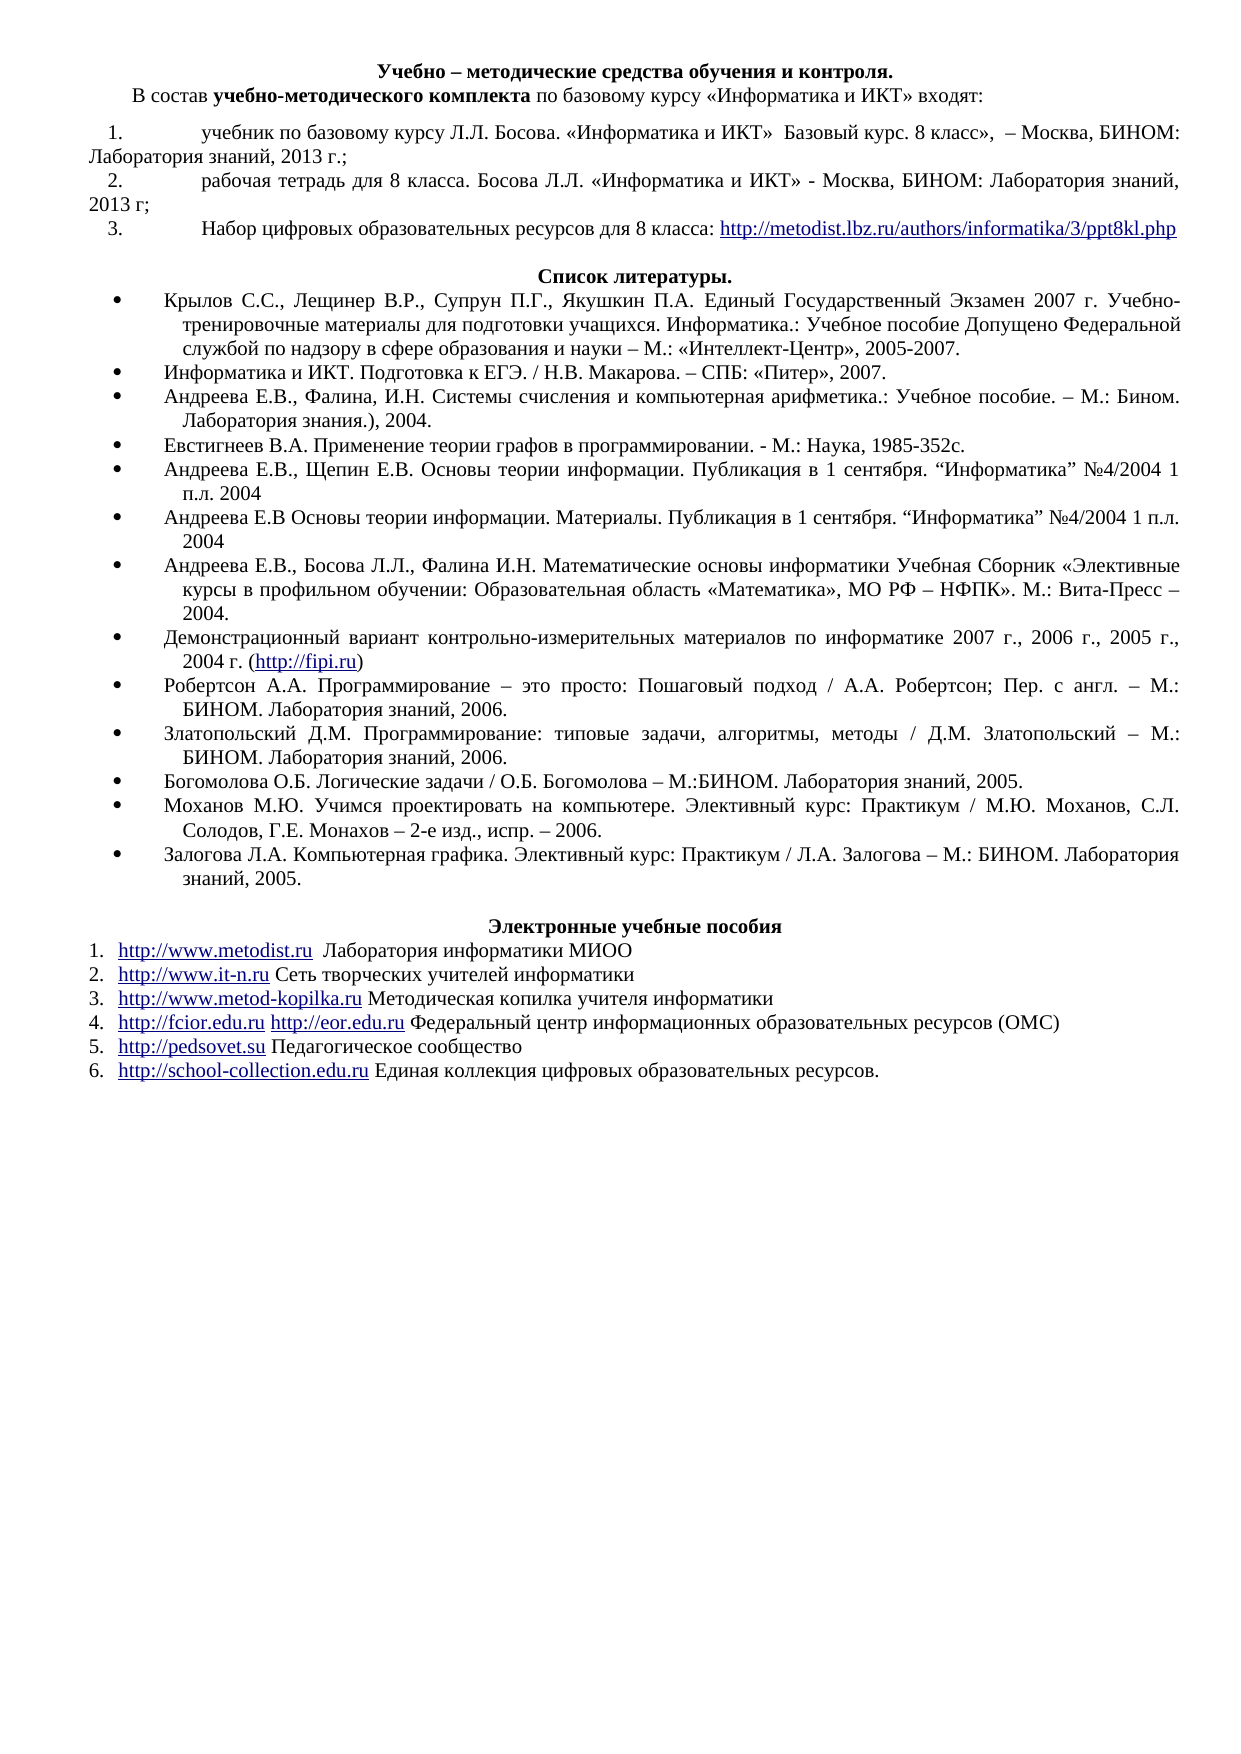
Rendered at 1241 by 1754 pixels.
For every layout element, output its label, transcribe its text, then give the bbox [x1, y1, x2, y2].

list http://www.metod-kopilka.ru Методическая копилка учителя информатики [88, 986, 1181, 1010]
text Учебно – методические средства обучения и контроля. [88, 59, 1181, 83]
list Демонстрационный вариант контрольно-измерительных материалов по информатике 2007 г., 2006 г., 2005 г., 2004 г. (http://fipi.ru) [113, 625, 1181, 673]
text В состав учебно-методического комплекта по базовому курсу «Информатика и ИКТ» входят: [88, 83, 1181, 107]
list Андреева Е.В., Щепин Е.В. Основы теории информации. Публикация в 1 сентября. “Информатика” №4/2004 1 п.л. 2004 [113, 457, 1181, 505]
list Златопольский Д.М. Программирование: типовые задачи, алгоритмы, методы / Д.М. Златопольский – М.: БИНОМ. Лаборатория знаний, 2006. [113, 721, 1181, 769]
list рабочая тетрадь для 8 класса. Босова Л.Л. «Информатика и ИКТ» - Москва, БИНОМ: Лаборатория знаний, 2013 г; [88, 168, 1181, 216]
list Набор цифровых образовательных ресурсов для 8 класса: http://metodist.lbz.ru/authors/informatika/3/ppt8kl.php [88, 216, 1181, 240]
list http://fcior.edu.ru http://eor.edu.ru Федеральный центр информационных образовательных ресурсов (ОМC) [88, 1010, 1181, 1034]
list http://school-collection.edu.ru Единая коллекция цифровых образовательных ресурсов. [88, 1058, 1181, 1082]
list Информатика и ИКТ. Подготовка к ЕГЭ. / Н.В. Макарова. – СПБ: «Питер», 2007. [113, 360, 1181, 384]
list Залогова Л.А. Компьютерная графика. Элективный курс: Практикум / Л.А. Залогова – М.: БИНОМ. Лаборатория знаний, 2005. [113, 842, 1181, 890]
list Крылов С.С., Лещинер В.Р., Супрун П.Г., Якушкин П.А. Единый Государственный Экзамен 2007 г. Учебно-тренировочные материалы для подготовки учащихся. Информатика.: Учебное пособие Допущено Федеральной службой по надзору в сфере образования и науки – М.: «Интеллект-Центр», 2005-2007. [113, 288, 1181, 360]
list Андреева Е.В., Босова Л.Л., Фалина И.Н. Математические основы информатики Учебная Сборник «Элективные курсы в профильном обучении: Образовательная область «Математика», МО РФ – НФПК». М.: Вита-Пресс – 2004. [113, 553, 1181, 625]
list Моханов М.Ю. Учимся проектировать на компьютере. Элективный курс: Практикум / М.Ю. Моханов, С.Л. Солодов, Г.Е. Монахов – 2-е изд., испр. – 2006. [113, 793, 1181, 842]
list http://www.it-n.ru Сеть творческих учителей информатики [88, 962, 1181, 986]
list Робертсон А.А. Программирование – это просто: Пошаговый подход / А.А. Робертсон; Пер. с англ. – М.: БИНОМ. Лаборатория знаний, 2006. [113, 673, 1181, 721]
list Евстигнеев В.А. Применение теории графов в программировании. - М.: Наука, 1985-352с. [113, 432, 1181, 457]
list http://www.metodist.ru Лаборатория информатики МИОО [88, 938, 1181, 962]
list Богомолова О.Б. Логические задачи / О.Б. Богомолова – М.:БИНОМ. Лаборатория знаний, 2005. [113, 769, 1181, 793]
text Электронные учебные пособия [88, 914, 1181, 938]
list Андреева Е.В Основы теории информации. Материалы. Публикация в 1 сентября. “Информатика” №4/2004 1 п.л. 2004 [113, 505, 1181, 553]
text Список литературы. [88, 264, 1181, 288]
list Андреева Е.В., Фалина, И.Н. Системы счисления и компьютерная арифметика.: Учебное пособие. – М.: Бином. Лаборатория знания.), 2004. [113, 384, 1181, 432]
list http://pedsovet.su Педагогическое сообщество [88, 1034, 1181, 1058]
list учебник по базовому курсу Л.Л. Босова. «Информатика и ИКТ» Базовый курс. 8 класс», – Москва, БИНОМ: Лаборатория знаний, 2013 г.; [88, 120, 1181, 168]
